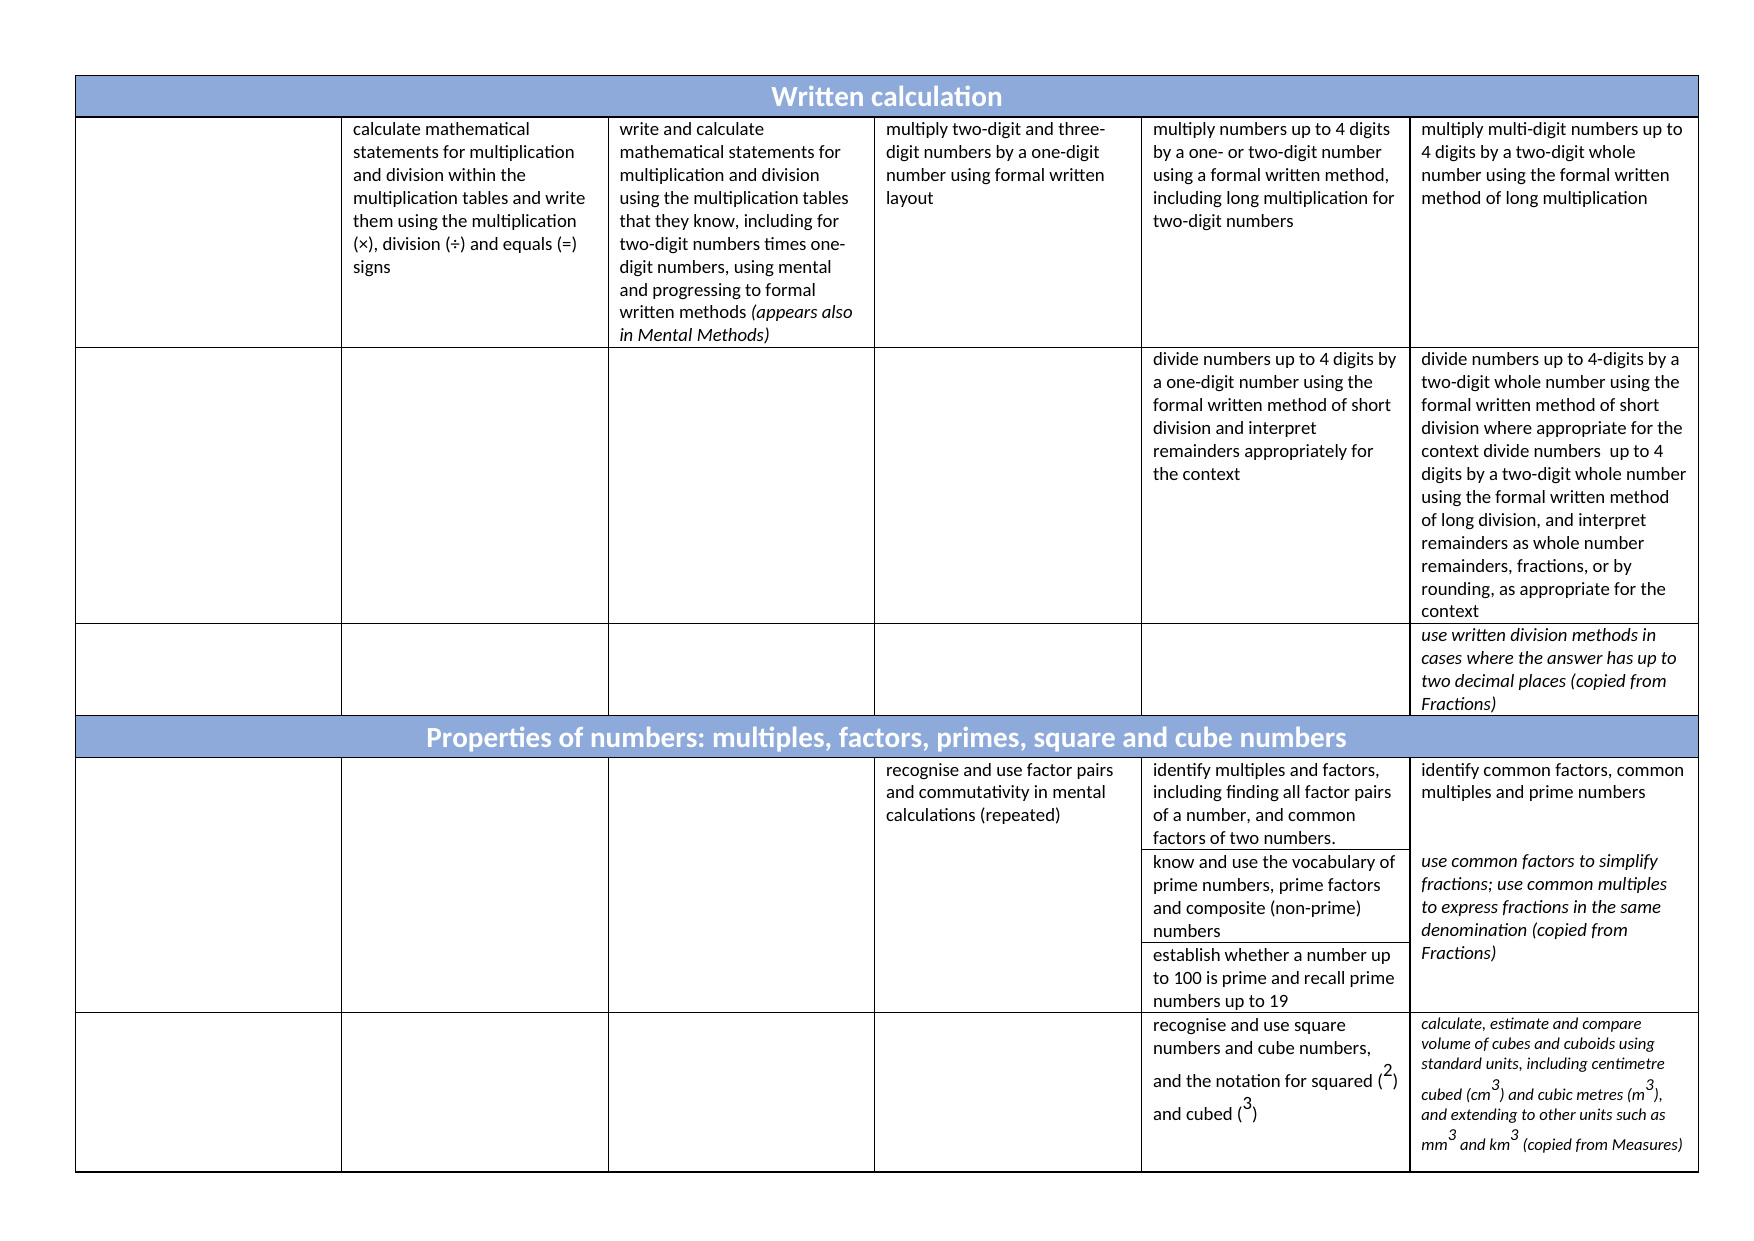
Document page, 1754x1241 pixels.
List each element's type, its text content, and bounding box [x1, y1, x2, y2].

table_cell [76, 758, 341, 1012]
table_cell [76, 118, 341, 347]
table_cell recognise and use factor pairs and commutativity in mental calculations (repeated) [875, 758, 1141, 1012]
table_cell identify multiples and factors, including finding all factor pairs of a number, and common factors of two numbers. [1142, 758, 1409, 849]
table_cell divide numbers up to 4-digits by a two-digit whole number using the formal written method of short division where appropriate for the context divide numbers up to 4 digits by a two-digit whole number using the formal written method of long division, and interpret remainders as whole number remainders, fractions, or by rounding, as appropriate for the context [1411, 348, 1698, 623]
table_cell [609, 348, 874, 623]
table_cell [875, 1013, 1141, 1171]
table_cell multiply numbers up to 4 digits by a one- or two-digit number using a formal written method, including long multiplication for two-digit numbers [1142, 118, 1409, 347]
table_cell [1142, 624, 1409, 715]
table_cell [76, 624, 341, 715]
table_cell Written calculation [76, 76, 1698, 116]
table_cell calculate mathematical statements for multiplication and division within the multiplication tables and write them using the multiplication (×), division (÷) and equals (=) signs [342, 118, 608, 347]
table_cell [609, 1013, 874, 1171]
table_cell [342, 1013, 608, 1171]
table_cell write and calculate mathematical statements for multiplication and division using the multiplication tables that they know, including for two-digit numbers times one-digit numbers, using mental and progressing to formal written methods (appears also in Mental Methods) [609, 118, 874, 347]
table_cell use written division methods in cases where the answer has up to two decimal places (copied from Fractions) [1411, 624, 1698, 715]
table_cell [609, 758, 874, 1012]
table_cell recognise and use square numbers and cube numbers, and the notation for squared (2) and cubed (3) [1142, 1013, 1409, 1171]
table_cell [76, 1013, 341, 1171]
table_cell [342, 758, 608, 1012]
table_cell multiply multi-digit numbers up to 4 digits by a two-digit whole number using the formal written method of long multiplication [1411, 118, 1698, 347]
table_cell multiply two-digit and three-digit numbers by a one-digit number using formal written layout [875, 118, 1141, 347]
table_cell establish whether a number up to 100 is prime and recall prime numbers up to 19 [1142, 943, 1409, 1012]
table_cell [875, 624, 1141, 715]
table_cell calculate, estimate and compare volume of cubes and cuboids using standard units, including centimetre cubed (cm3) and cubic metres (m3), and extending to other units such as mm3 and km3 (copied from Measures) [1411, 1013, 1698, 1171]
table_cell Properties of numbers: multiples, factors, primes, square and cube numbers [76, 716, 1698, 757]
table_cell know and use the vocabulary of prime numbers, prime factors and composite (non-prime) numbers [1142, 850, 1409, 942]
table_cell [342, 624, 608, 715]
table_cell [76, 348, 341, 623]
table_cell identify common factors, common multiples and prime numbers use common factors to simplify fractions; use common multiples to express fractions in the same denomination (copied from Fractions) [1411, 758, 1698, 1012]
table_cell divide numbers up to 4 digits by a one-digit number using the formal written method of short division and interpret remainders appropriately for the context [1142, 348, 1409, 623]
table_cell [342, 348, 608, 623]
table_cell [875, 348, 1141, 623]
table_cell [609, 624, 874, 715]
